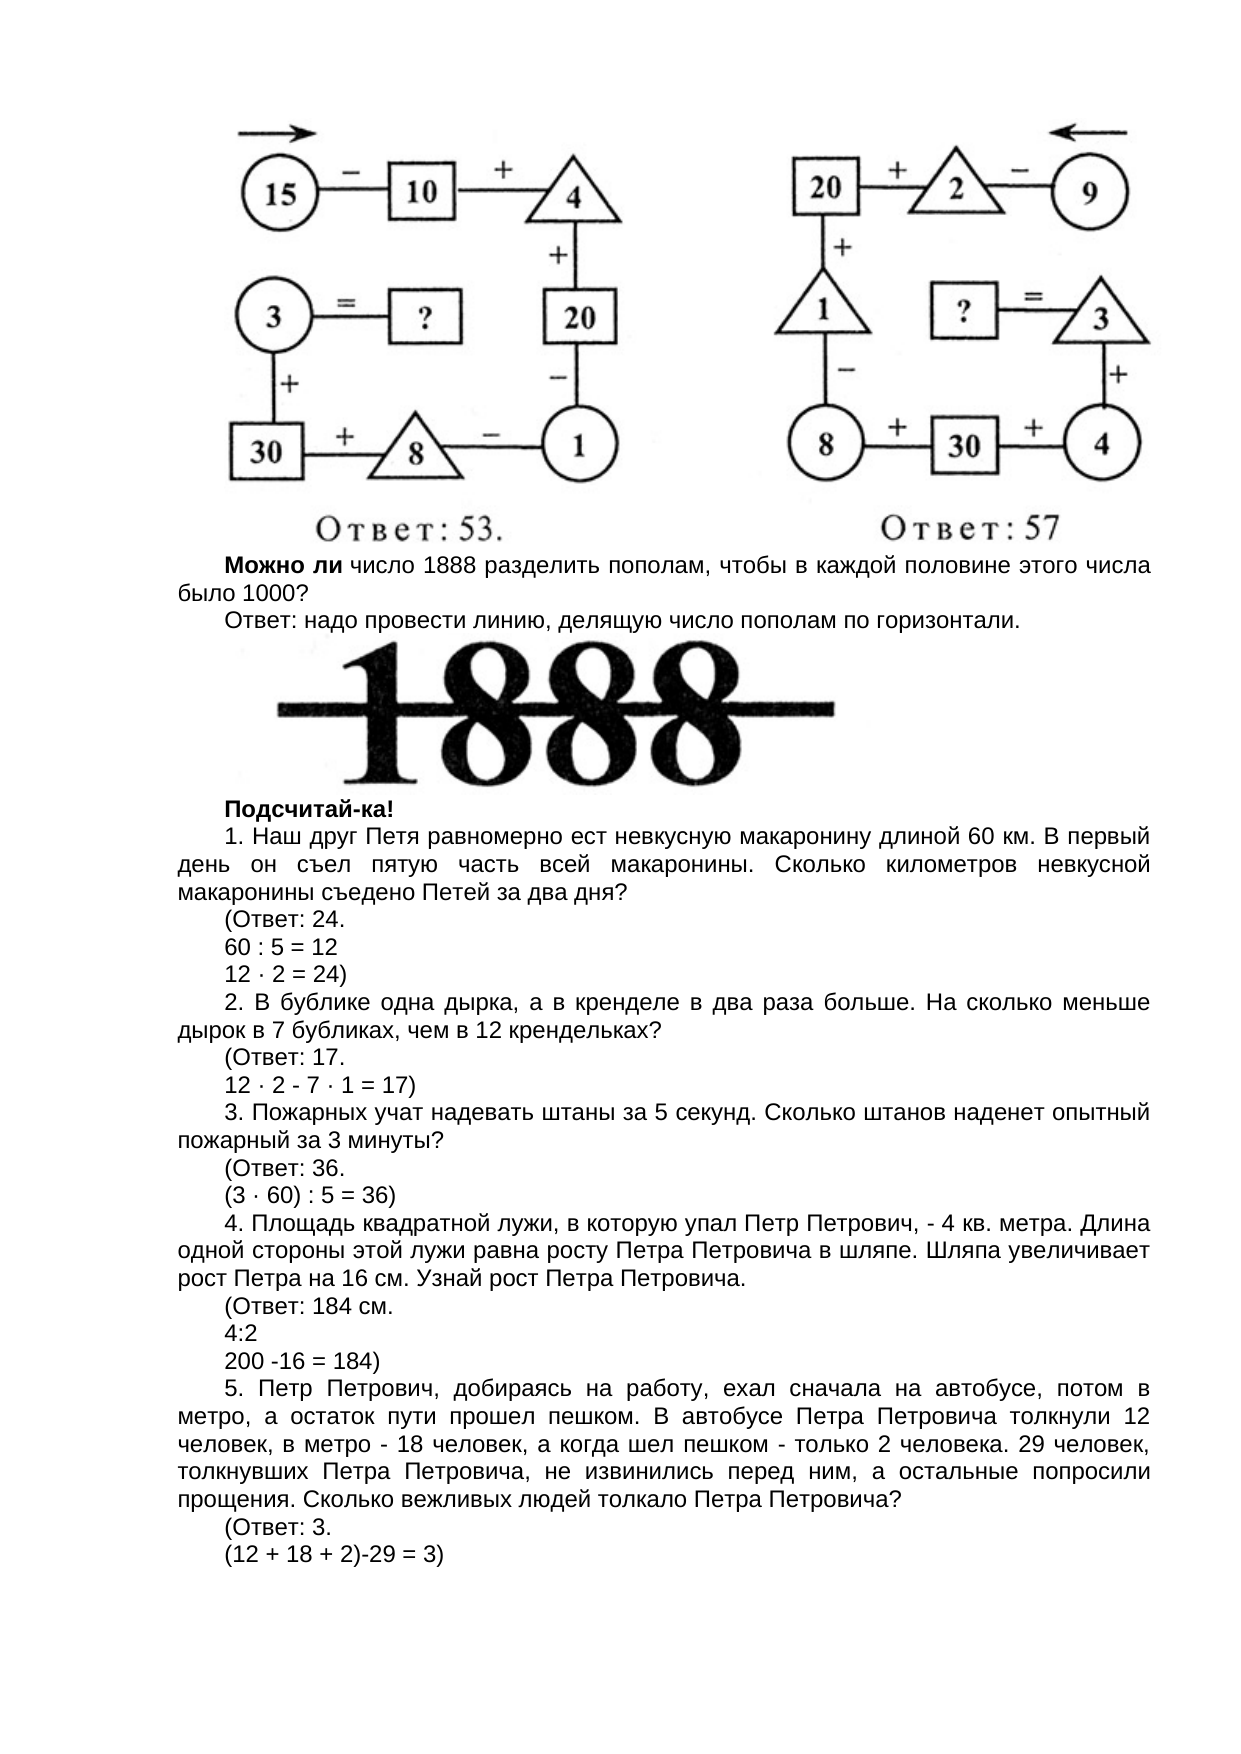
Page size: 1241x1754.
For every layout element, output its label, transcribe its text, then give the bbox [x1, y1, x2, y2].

text (12 + 18 + 2)-29 = 3) [177, 1540, 1152, 1568]
text (3 · 60) : 5 = 36) [177, 1181, 1152, 1209]
text Можно ли число 1888 разделить пополам, чтобы в каждой половине этого числа было 1000? [177, 551, 1152, 606]
picture [224, 633, 881, 795]
text 4. Площадь квадратной лужи, в которую упал Петр Петрович, - 4 кв. метра. Длина одной стороны этой лужи равна росту Петра Петровича в шляпе. Шляпа увеличивает рост Петра на 16 см. Узнай рост Петра Петровича. [177, 1209, 1152, 1292]
text 2. В бублике одна дырка, а в кренделе в два раза больше. На сколько меньше дырок в 7 бубликах, чем в 12 крендельках? [177, 988, 1152, 1043]
text (Ответ: 24. [177, 905, 1152, 933]
text (Ответ: 36. [177, 1153, 1152, 1181]
text (Ответ: 17. [177, 1043, 1152, 1071]
text Подсчитай-ка! [177, 795, 1152, 822]
text 12 · 2 = 24) [177, 960, 1152, 988]
text Ответ: надо провести линию, делящую число пополам по горизонтали. [177, 606, 1152, 634]
text 3. Пожарных учат надевать штаны за 5 секунд. Сколько штанов наденет опытный пожарный за 3 минуты? [177, 1098, 1152, 1153]
text 60 : 5 = 12 [177, 933, 1152, 960]
text 4:2 [177, 1319, 1152, 1347]
text 200 -16 = 184) [177, 1347, 1152, 1374]
picture [224, 118, 1162, 551]
text 5. Петр Петрович, добираясь на работу, ехал сначала на автобусе, потом в метро, а остаток пути прошел пешком. В автобусе Петра Петровича толкнули 12 человек, в метро - 18 человек, а когда шел пешком - только 2 человека. 29 человек, толкнувших Петра Петровича, не извинились перед ним, а остальные попросили прощения. Сколько вежливых людей толкало Петра Петровича? [177, 1374, 1152, 1512]
text 12 · 2 - 7 · 1 = 17) [177, 1071, 1152, 1098]
text 1. Наш друг Петя равномерно ест невкусную макаронину длиной 60 км. В первый день он съел пятую часть всей макаронины. Сколько километров невкусной макаронины съедено Петей за два дня? [177, 822, 1152, 905]
text (Ответ: 184 см. [177, 1292, 1152, 1319]
text (Ответ: 3. [177, 1512, 1152, 1540]
